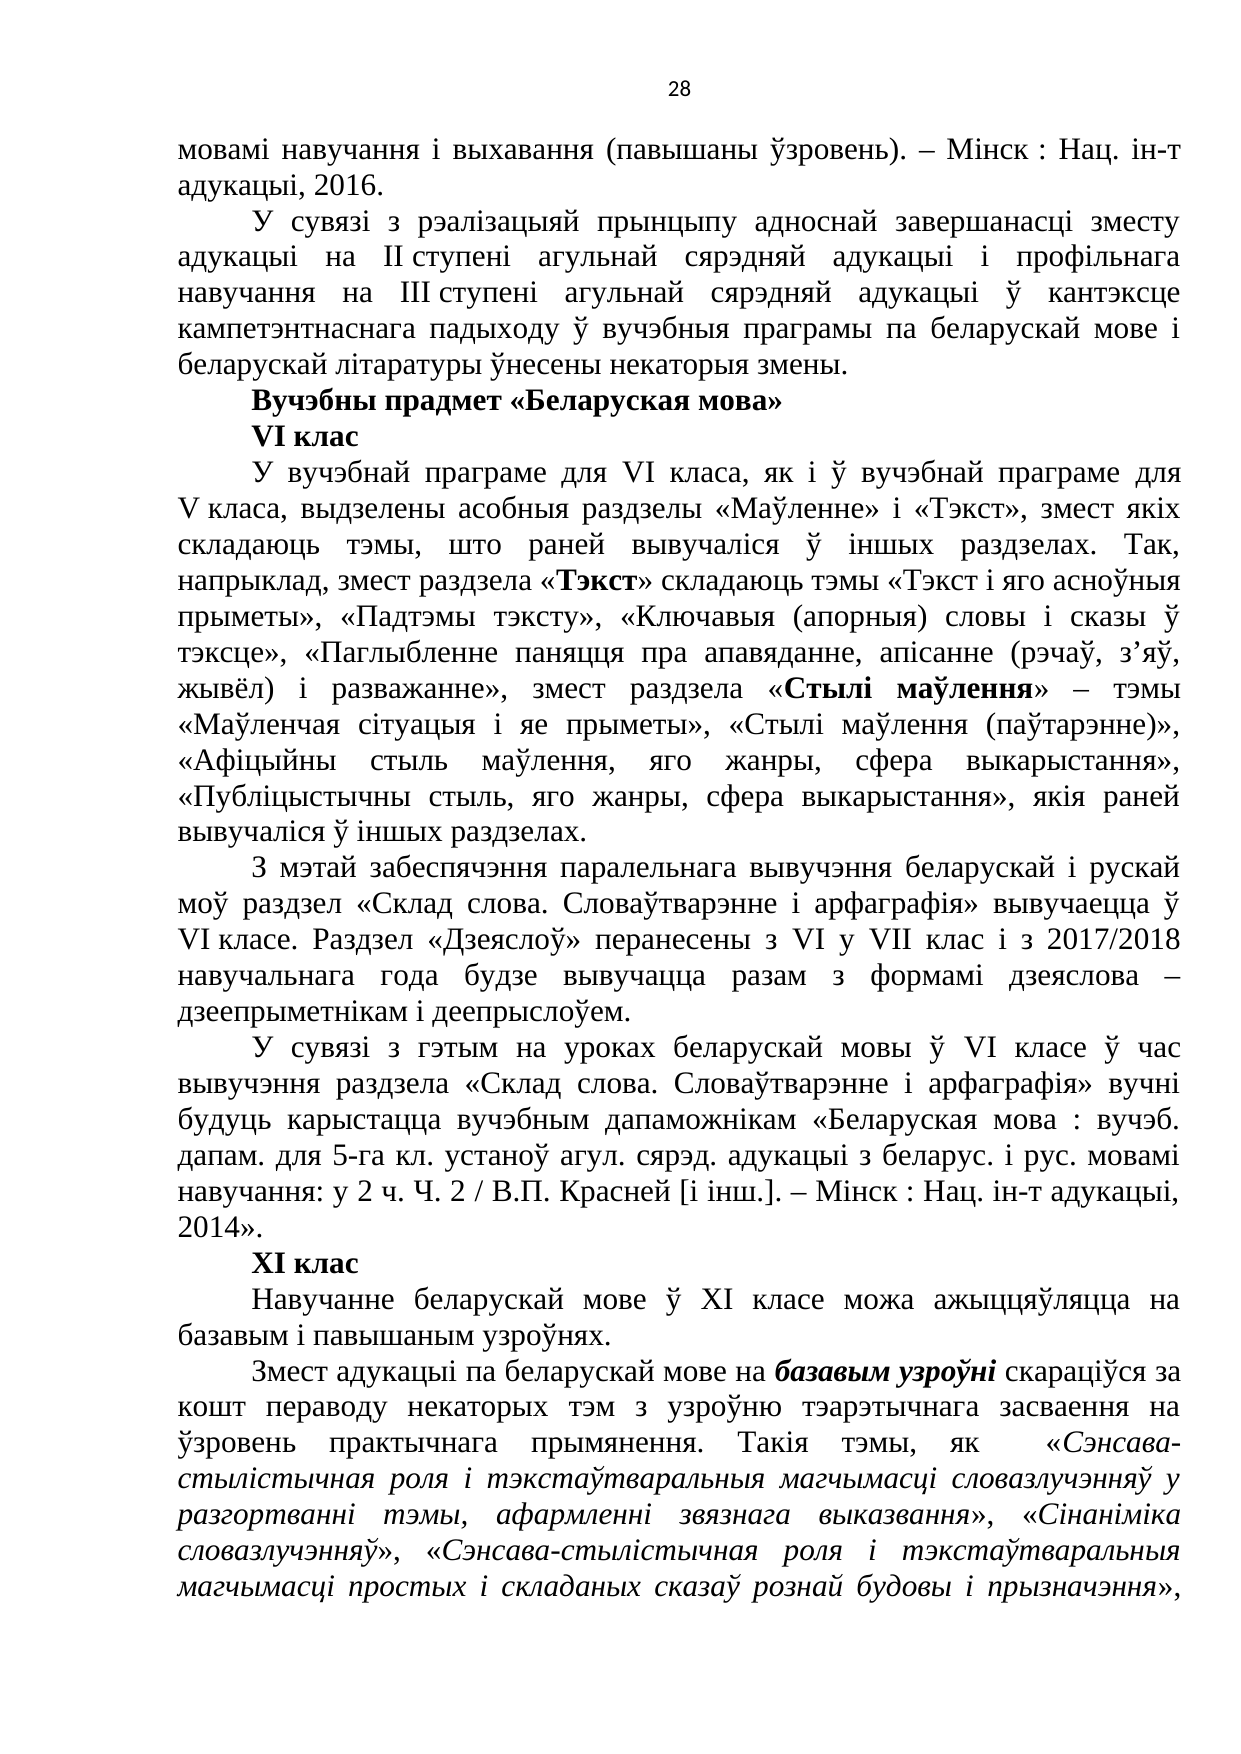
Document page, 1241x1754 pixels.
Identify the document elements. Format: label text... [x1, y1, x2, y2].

text У сувязі з рэалізацыяй прынцыпу адноснай завершанасці зместу адукацыі на ІІ ступені агульнай сярэдняй адукацыі і профільнага навучання на ІІІ ступені агульнай сярэдняй адукацыі ў кантэксце кампетэнтнаснага падыходу ў вучэбныя праграмы па беларускай мове і беларускай літаратуры ўнесены некаторыя змены. [177, 202, 1181, 381]
text Навучанне беларускай мове ў ХІ класе можа ажыццяўляцца на базавым і павышаным узроўнях. [177, 1280, 1181, 1352]
text У вучэбнай праграме для VІ класа, як і ў вучэбнай праграме для V класа, выдзелены асобныя раздзелы «Маўленне» і «Тэкст», змест якіх складаюць тэмы, што раней вывучаліся ў іншых раздзелах. Так, напрыклад, змест раздзела «Тэкст» складаюць тэмы «Тэкст і яго асноўныя прыметы», «Падтэмы тэксту», «Ключавыя (апорныя) словы і сказы ў тэксце», «Паглыбленне паняцця пра апавяданне, апісанне (рэчаў, з’яў, жывёл) і разважанне», змест раздзела «Стылі маўлення» – тэмы «Маўленчая сітуацыя і яе прыметы», «Стылі маўлення (паўтарэнне)», «Афіцыйны стыль маўлення, яго жанры, сфера выкарыстання», «Публіцыстычны стыль, яго жанры, сфера выкарыстання», якія раней вывучаліся ў іншых раздзелах. [177, 453, 1181, 849]
text VІ клас [177, 417, 1181, 453]
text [177, 130, 1181, 202]
text ХІ клас [177, 1244, 1181, 1280]
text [177, 1352, 1181, 1603]
text З мэтай забеспячэння паралельнага вывучэння беларускай і рускай моў раздзел «Склад слова. Словаўтварэнне і арфаграфія» вывучаецца ў VІ класе. Раздзел «Дзеяслоў» перанесены з VІ у VІІ клас і з 2017/2018 навучальнага года будзе вывучацца разам з формамі дзеяслова – дзеепрыметнікам і деепрыслоўем. [177, 849, 1181, 1028]
text У сувязі з гэтым на уроках беларускай мовы ў VІ класе ў час вывучэння раздзела «Склад слова. Словаўтварэнне і арфаграфія» вучні будуць карыстацца вучэбным дапаможнікам «Беларуская мова : вучэб. дапам. для 5-га кл. устаноў агул. сярэд. адукацыі з беларус. і рус. мовамі навучання: у 2 ч. Ч. 2 / В.П. Красней [і інш.]. – Мінск : Нац. ін-т адукацыі, 2014». [177, 1028, 1181, 1244]
text Вучэбны прадмет «Беларуская мова» [177, 381, 1181, 417]
